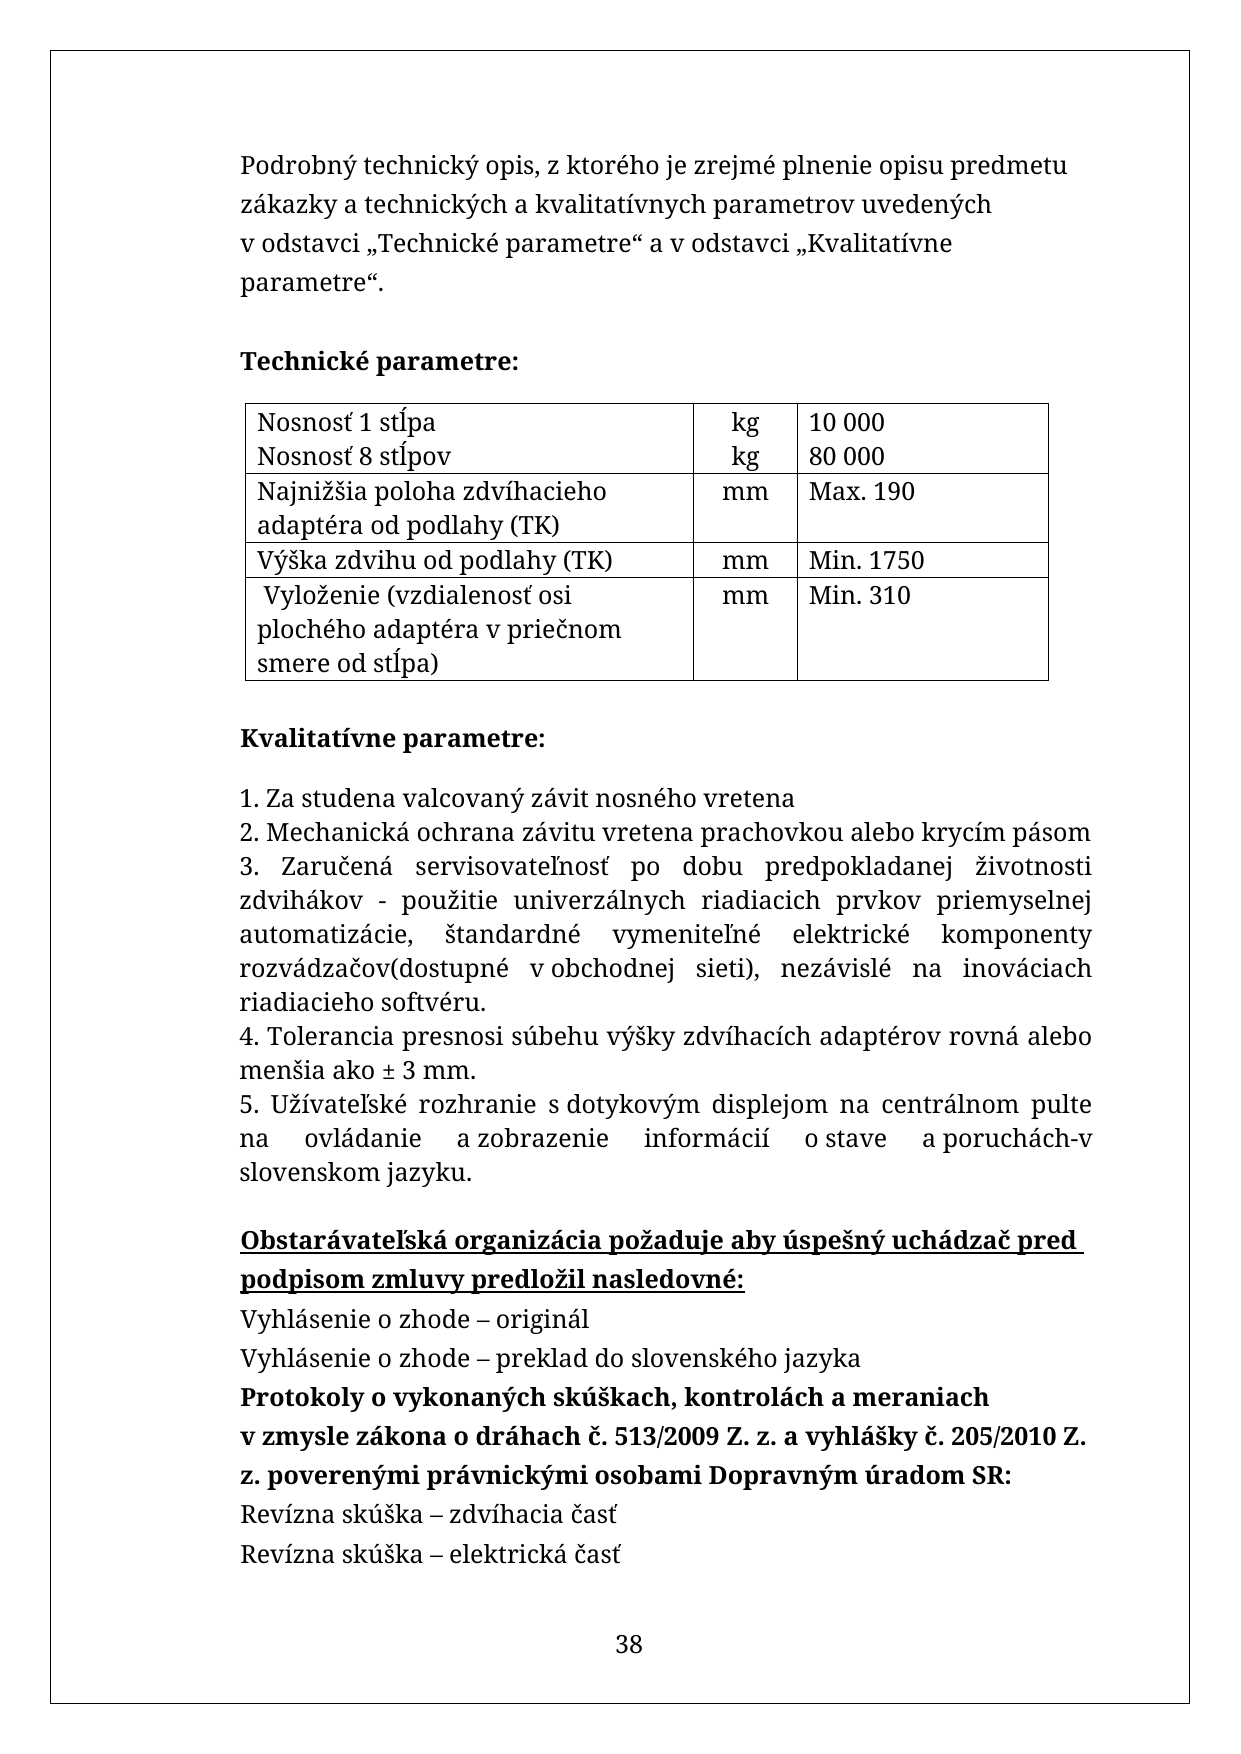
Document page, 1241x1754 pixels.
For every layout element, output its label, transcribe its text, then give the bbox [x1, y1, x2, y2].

table_cell Najnižšia poloha zdvíhacieho adaptéra od podlahy (TK) [246, 474, 693, 542]
list Protokoly o vykonaných skúškach, kontrolách a meraniach v zmysle zákona o dráhach č. 513/2009 Z. z. a vyhlášky č. 205/2010 Z. z. poverenými právnickými osobami Dopravným úradom SR: [240, 1380, 1093, 1492]
table_cell mm [694, 474, 797, 542]
list Vyhlásenie o zhode – originál [240, 1301, 1093, 1335]
list Vyhlásenie o zhode – preklad do slovenského jazyka [240, 1341, 1093, 1374]
table_cell mm [694, 578, 797, 680]
text 3. Zaručená servisovateľnosť po dobu predpokladanej životnosti zdvihákov - použitie univerzálnych riadiacich prvkov priemyselnej automatizácie, štandardné vymeniteľné elektrické komponenty rozvádzačov(dostupné v obchodnej sieti), nezávislé na inováciach riadiacieho softvéru. [239, 848, 1093, 1019]
table_cell mm [694, 543, 797, 577]
list Revízna skúška – elektrická časť [240, 1536, 1093, 1570]
text 5. Užívateľské rozhranie s dotykovým displejom na centrálnom pulte na ovládanie a zobrazenie informácií o stave a poruchách-v slovenskom jazyku. [239, 1087, 1093, 1189]
table_cell Výška zdvihu od podlahy (TK) [246, 543, 693, 577]
list Revízna skúška – zdvíhacia časť [240, 1497, 1093, 1531]
table_header 10 000 80 000 [798, 404, 1048, 472]
text 1. Za studena valcovaný závit nosného vretena [165, 780, 1093, 814]
text 4. Tolerancia presnosi súbehu výšky zdvíhacích adaptérov rovná alebo menšia ako ± 3 mm. [239, 1019, 1093, 1087]
text 2. Mechanická ochrana závitu vretena prachovkou alebo krycím pásom [165, 814, 1093, 848]
table_cell Min. 310 [798, 578, 1048, 680]
list Kvalitatívne parametre: [240, 720, 1093, 754]
table_header kg kg [694, 404, 797, 472]
table_header Nosnosť 1 stĺpa Nosnosť 8 stĺpov [246, 404, 693, 472]
list Obstarávateľská organizácia požaduje aby úspešný uchádzač pred podpisom zmluvy predložil nasledovné: [240, 1223, 1093, 1296]
table_cell Max. 190 [798, 474, 1048, 542]
table_cell Vyloženie (vzdialenosť osi plochého adaptéra v priečnom smere od stĺpa) [246, 578, 693, 680]
list Technické parametre: [240, 343, 1093, 377]
table_cell Min. 1750 [798, 543, 1048, 577]
list Podrobný technický opis, z ktorého je zrejmé plnenie opisu predmetu zákazky a technických a kvalitatívnych parametrov uvedených v odstavci „Technické parametre“ a v odstavci „Kvalitatívne parametre“. [240, 147, 1093, 299]
